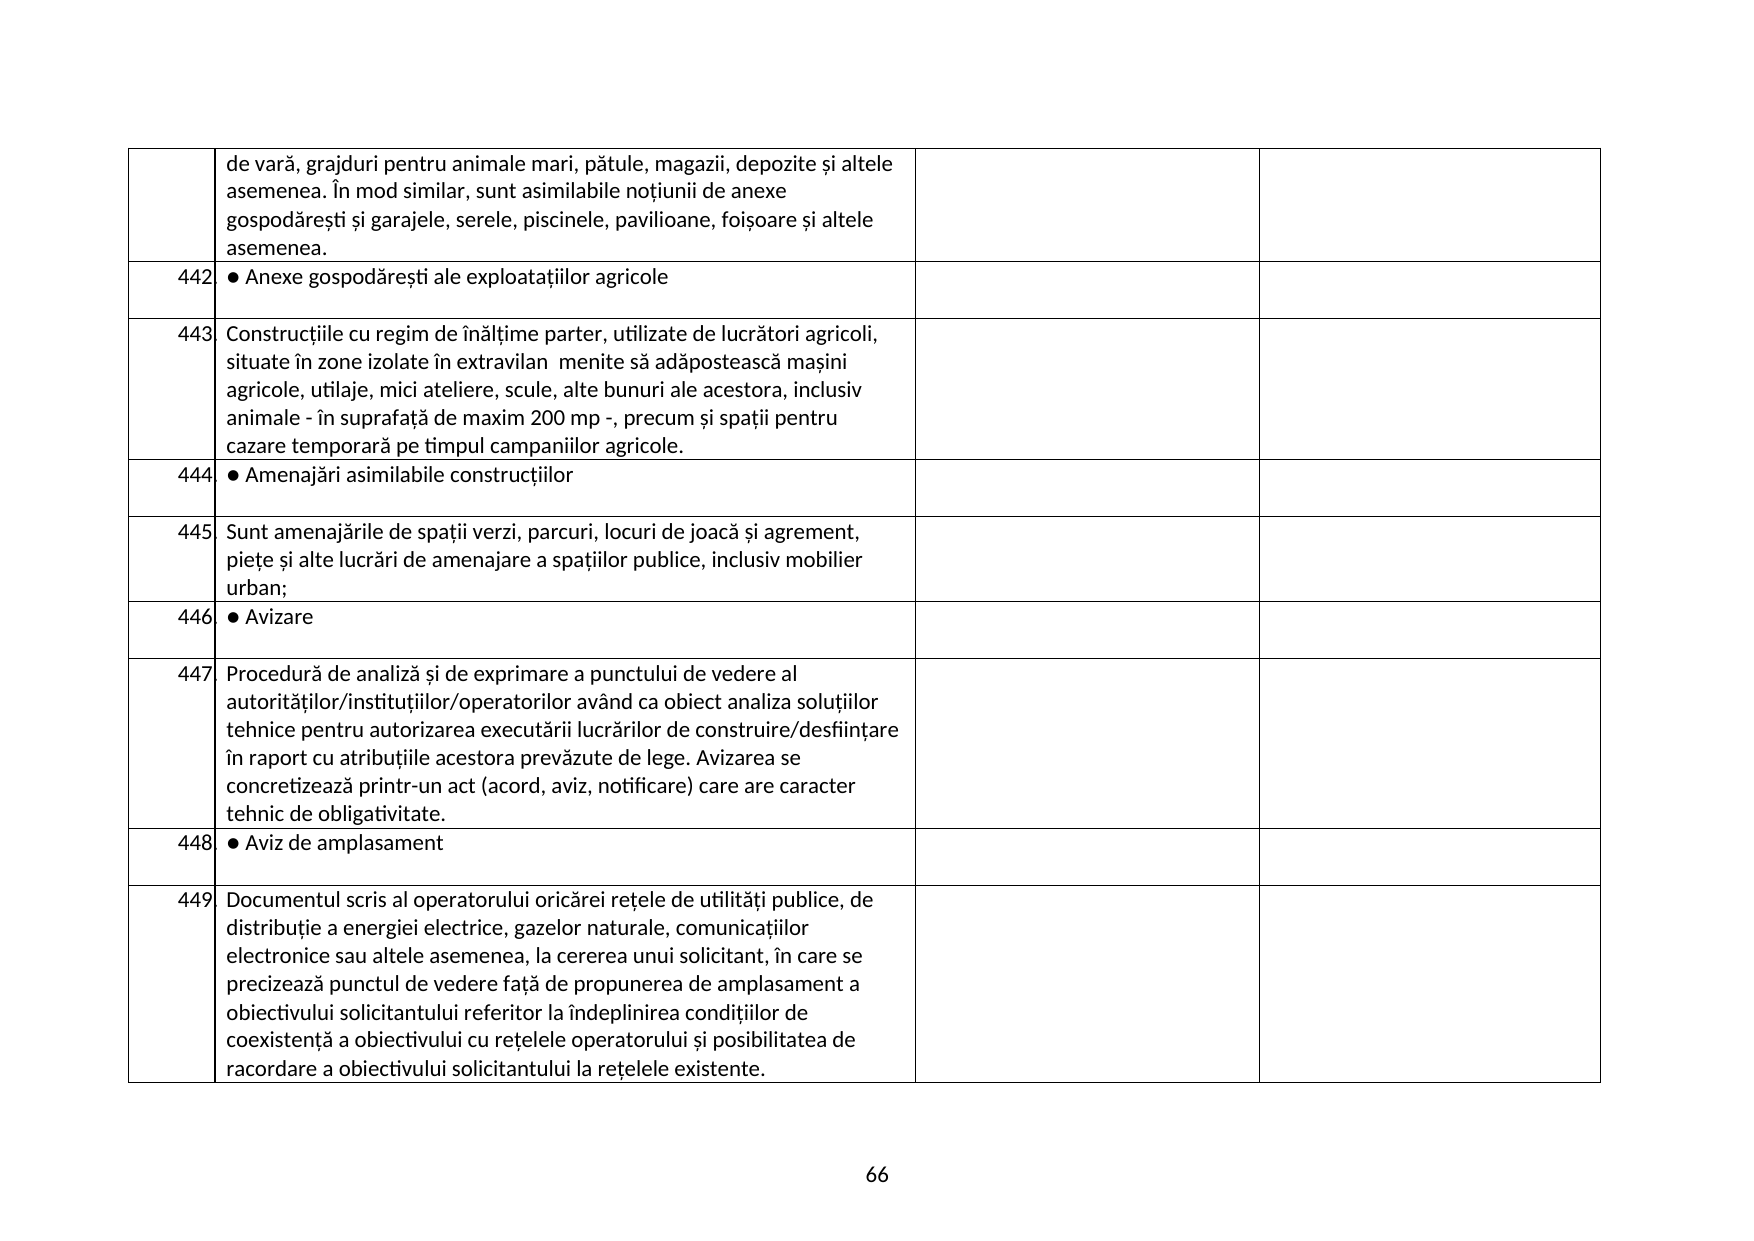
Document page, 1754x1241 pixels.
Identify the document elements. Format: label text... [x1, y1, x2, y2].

table_cell [916, 517, 1259, 601]
table_cell [1260, 602, 1600, 658]
table_cell [1260, 829, 1600, 884]
table_cell Construcțiile cu regim de înălțime parter, utilizate de lucrători agricoli, situate în zone izolate în extravilan menite să adăpostească mașini agricole, utilaje, mici ateliere, scule, alte bunuri ale acestora, inclusiv animale - în suprafață de maxim 200 mp -, precum și spații pentru cazare temporară pe timpul campaniilor agricole. [216, 319, 915, 459]
table_cell [129, 659, 214, 827]
table_cell [916, 886, 1259, 1082]
table_cell ● Amenajări asimilabile construcțiilor [216, 460, 915, 516]
table_cell [129, 886, 214, 1082]
table_cell [916, 602, 1259, 658]
table_cell [129, 517, 214, 601]
table_cell [916, 262, 1259, 318]
table_cell Procedură de analiză și de exprimare a punctului de vedere al autorităților/instituțiilor/operatorilor având ca obiect analiza soluțiilor tehnice pentru autorizarea executării lucrărilor de construire/desființare în raport cu atribuțiile acestora prevăzute de lege. Avizarea se concretizează printr-un act (acord, aviz, notificare) care are caracter tehnic de obligativitate. [216, 659, 915, 827]
table_cell ● Avizare [216, 602, 915, 658]
table_cell [129, 319, 214, 459]
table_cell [216, 149, 915, 261]
table_cell [129, 829, 214, 884]
table_cell ● Anexe gospodărești ale exploatațiilor agricole [216, 262, 915, 318]
table_cell [916, 460, 1259, 516]
table_cell [916, 829, 1259, 884]
table_cell [916, 659, 1259, 827]
table_cell [1260, 319, 1600, 459]
table_cell [1260, 262, 1600, 318]
table_cell [1260, 517, 1600, 601]
table_cell [129, 602, 214, 658]
table_cell [916, 149, 1259, 261]
table_cell [916, 319, 1259, 459]
table_cell [129, 262, 214, 318]
table_cell [129, 149, 214, 261]
table_cell ● Aviz de amplasament [216, 829, 915, 884]
table_cell [1260, 886, 1600, 1082]
table_cell Documentul scris al operatorului oricărei rețele de utilități publice, de distribuție a energiei electrice, gazelor naturale, comunicațiilor electronice sau altele asemenea, la cererea unui solicitant, în care se precizează punctul de vedere față de propunerea de amplasament a obiectivului solicitantului referitor la îndeplinirea condițiilor de coexistență a obiectivului cu rețelele operatorului și posibilitatea de racordare a obiectivului solicitantului la rețelele existente. [216, 886, 915, 1082]
table_cell [1260, 460, 1600, 516]
table_cell [1260, 659, 1600, 827]
table_cell [1260, 149, 1600, 261]
table_cell Sunt amenajările de spații verzi, parcuri, locuri de joacă și agrement, piețe și alte lucrări de amenajare a spațiilor publice, inclusiv mobilier urban; [216, 517, 915, 601]
table_cell [129, 460, 214, 516]
